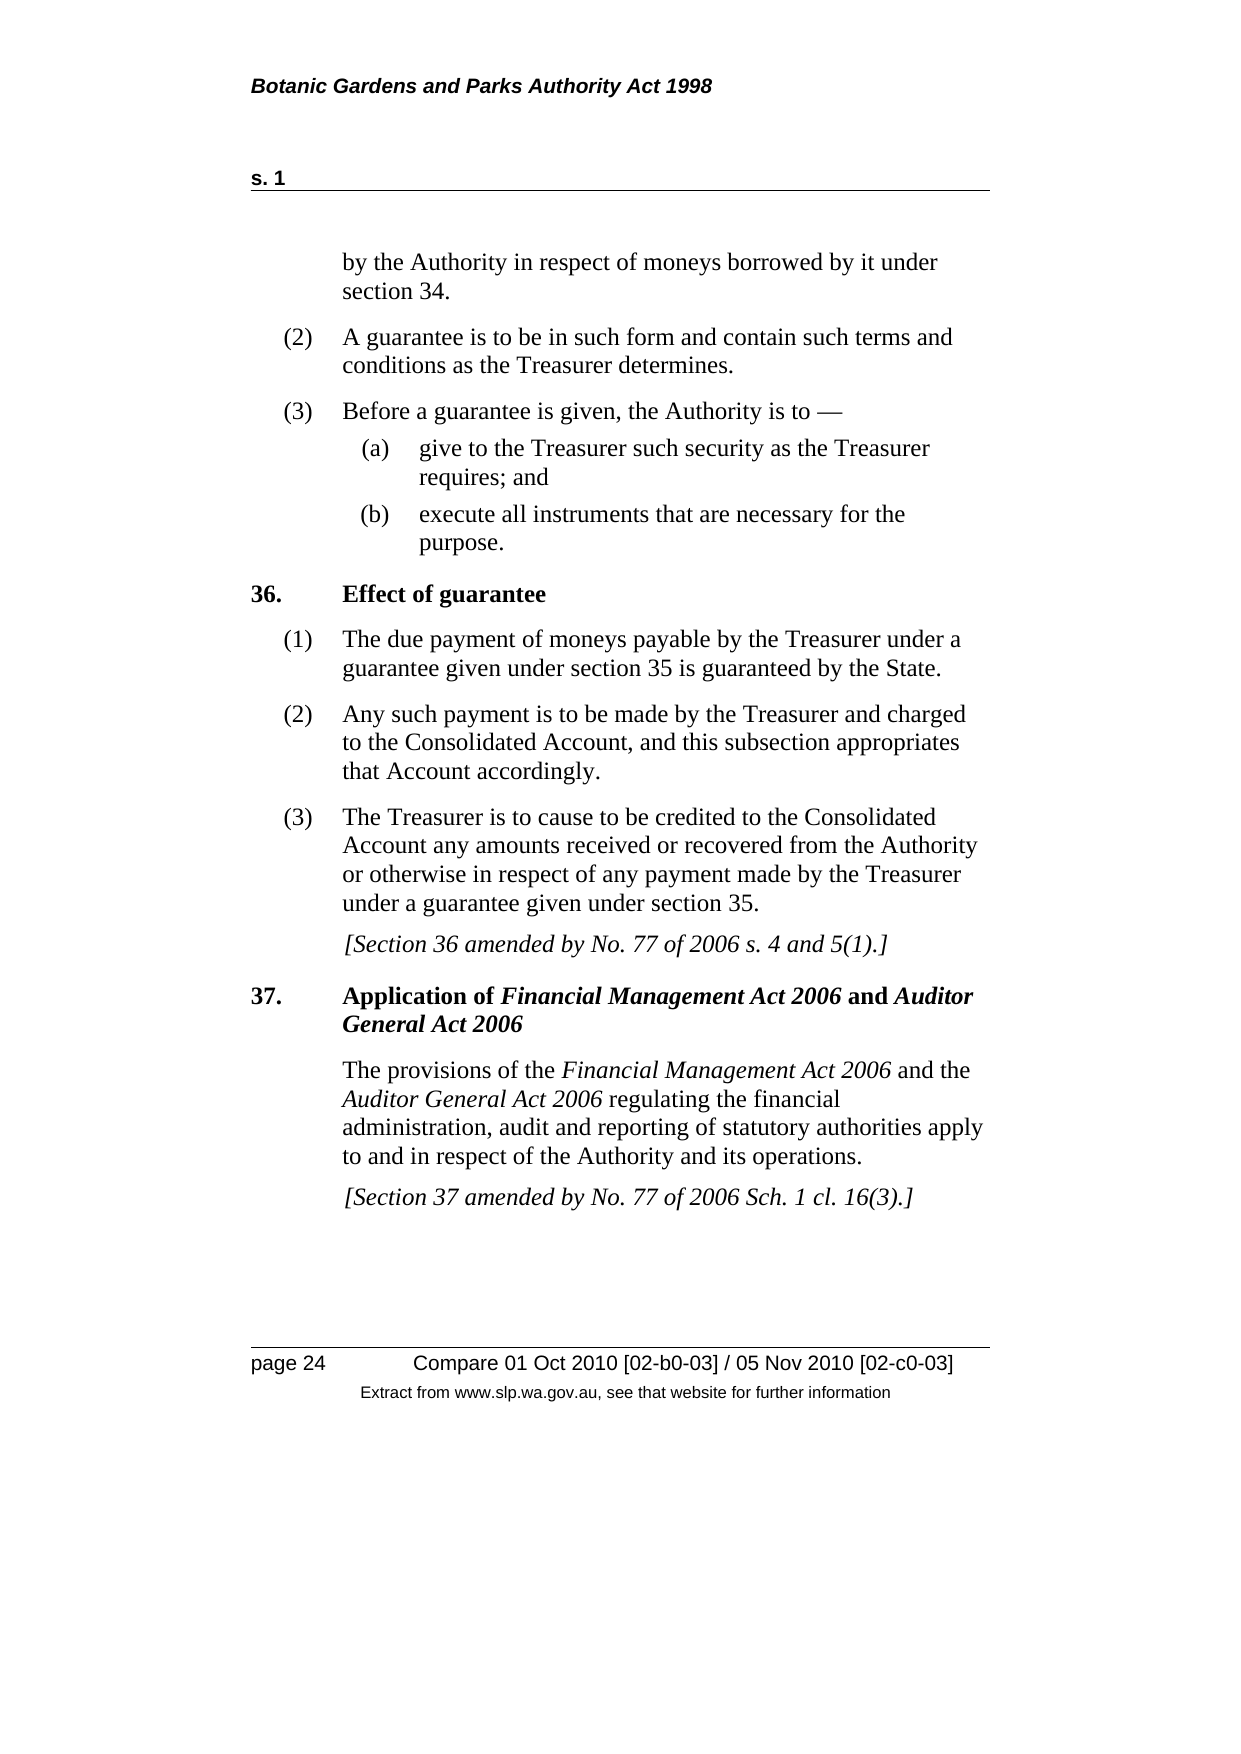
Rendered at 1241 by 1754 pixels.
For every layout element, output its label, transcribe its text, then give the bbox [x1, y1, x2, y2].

subtitle 37. Application of Financial Management Act 2006 and Auditor General Act 2006 [251, 981, 990, 1038]
text The provisions of the Financial Management Act 2006 and the Auditor General Act 2006 regulating the financial administration, audit and reporting of statutory authorities apply to and in respect of the Authority and its operations. [251, 1055, 990, 1170]
text (3) The Treasurer is to cause to be credited to the Consolidated Account any amounts received or recovered from the Authority or otherwise in respect of any payment made by the Treasurer under a guarantee given under section 35. [251, 802, 990, 917]
text [Section 37 amended by No. 77 of 2006 Sch. 1 cl. 16(3).] [251, 1182, 990, 1211]
subtitle 36. Effect of guarantee [251, 579, 990, 608]
text (b) execute all instruments that are necessary for the purpose. [251, 499, 990, 556]
text (1) The due payment of moneys payable by the Treasurer under a guarantee given under section 35 is guaranteed by the State. [251, 624, 990, 682]
text (2) A guarantee is to be in such form and contain such terms and conditions as the Treasurer determines. [251, 322, 990, 379]
text [Section 36 amended by No. 77 of 2006 s. 4 and 5(1).] [251, 929, 990, 958]
text (a) give to the Treasurer such security as the Treasurer requires; and [251, 433, 990, 490]
text (3) Before a guarantee is given, the Authority is to — [251, 396, 990, 424]
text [251, 247, 990, 305]
text (2) Any such payment is to be made by the Treasurer and charged to the Consolidated Account, and this subsection appropriates that Account accordingly. [251, 699, 990, 785]
